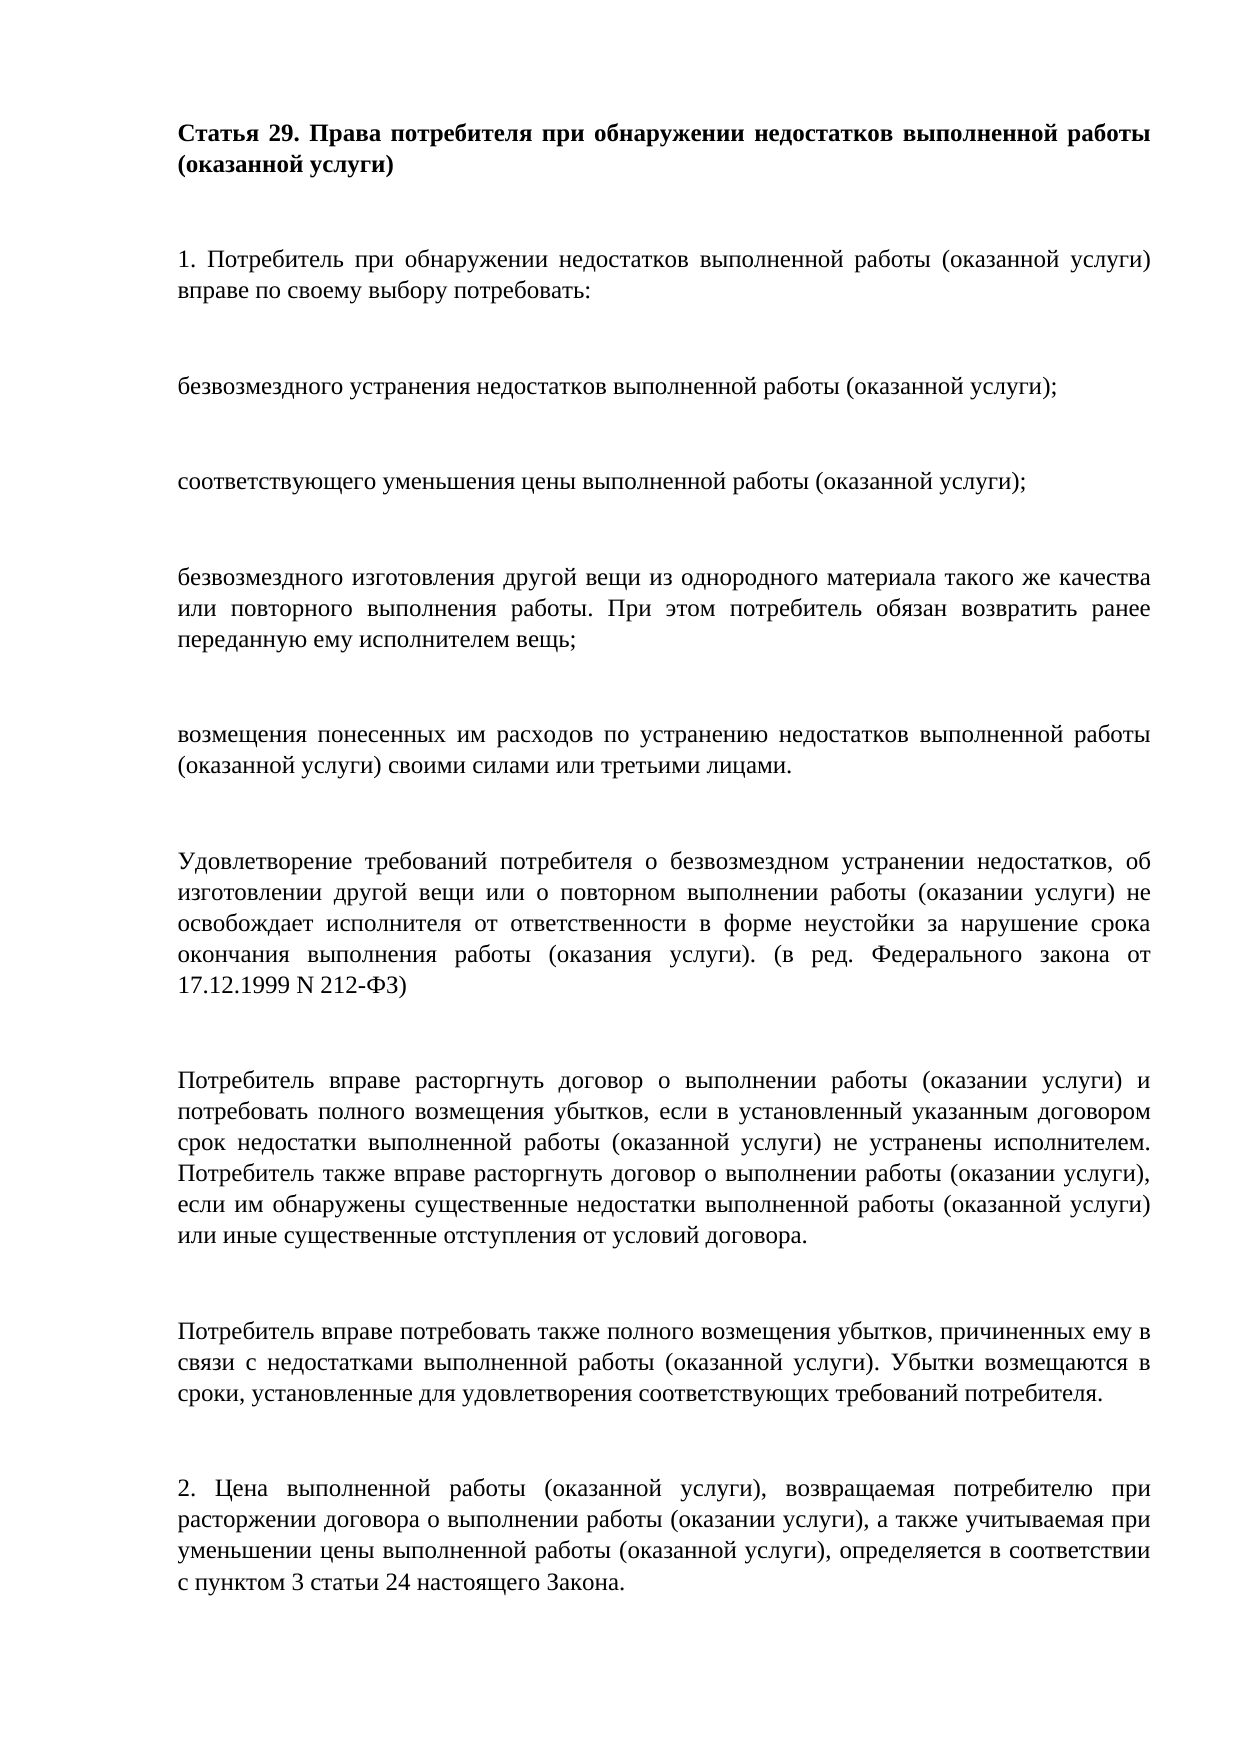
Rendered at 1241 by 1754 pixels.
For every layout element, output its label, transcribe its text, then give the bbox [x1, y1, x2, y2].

text Потребитель вправе потребовать также полного возмещения убытков, причиненных ему в связи с недостатками выполненной работы (оказанной услуги). Убытки возмещаются в сроки, установленные для удовлетворения соответствующих требований потребителя. [177, 1316, 1152, 1407]
text 2. Цена выполненной работы (оказанной услуги), возвращаемая потребителю при расторжении договора о выполнении работы (оказании услуги), а также учитываемая при уменьшении цены выполненной работы (оказанной услуги), определяется в соответствии с пунктом 3 статьи 24 настоящего Закона. [177, 1473, 1152, 1595]
text Статья 29. Права потребителя при обнаружении недостатков выполненной работы (оказанной услуги) [177, 118, 1152, 178]
text безвозмездного изготовления другой вещи из однородного материала такого же качества или повторного выполнения работы. При этом потребитель обязан возвратить ранее переданную ему исполнителем вещь; [177, 562, 1152, 653]
text возмещения понесенных им расходов по устранению недостатков выполненной работы (оказанной услуги) своими силами или третьими лицами. [177, 719, 1152, 779]
text соответствующего уменьшения цены выполненной работы (оказанной услуги); [177, 466, 1152, 495]
text Удовлетворение требований потребителя о безвозмездном устранении недостатков, об изготовлении другой вещи или о повторном выполнении работы (оказании услуги) не освобождает исполнителя от ответственности в форме неустойки за нарушение срока окончания выполнения работы (оказания услуги). (в ред. Федерального закона от 17.12.1999 N 212-ФЗ) [177, 846, 1152, 999]
text Потребитель вправе расторгнуть договор о выполнении работы (оказании услуги) и потребовать полного возмещения убытков, если в установленный указанным договором срок недостатки выполненной работы (оказанной услуги) не устранены исполнителем. Потребитель также вправе расторгнуть договор о выполнении работы (оказании услуги), если им обнаружены существенные недостатки выполненной работы (оказанной услуги) или иные существенные отступления от условий договора. [177, 1065, 1152, 1249]
text безвозмездного устранения недостатков выполненной работы (оказанной услуги); [177, 371, 1152, 400]
text 1. Потребитель при обнаружении недостатков выполненной работы (оказанной услуги) вправе по своему выбору потребовать: [177, 244, 1152, 304]
